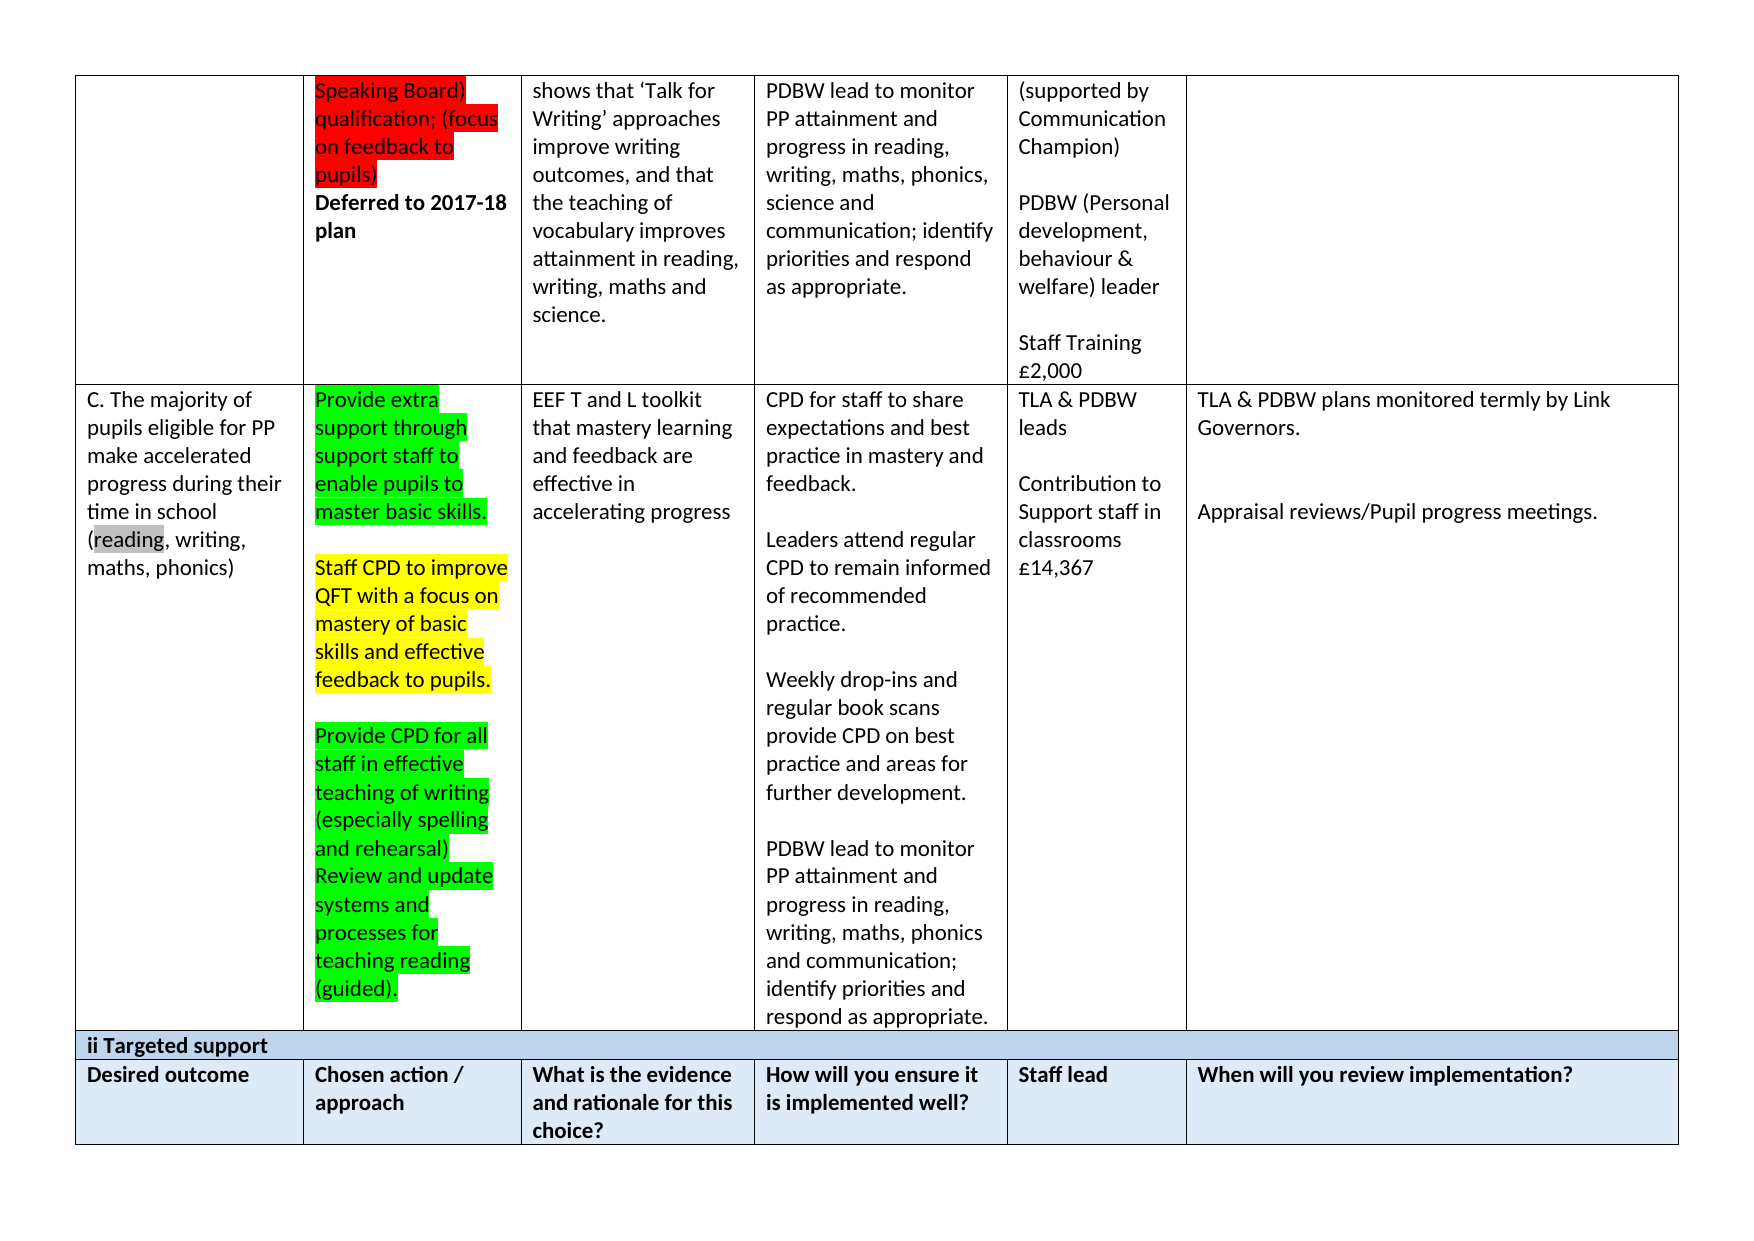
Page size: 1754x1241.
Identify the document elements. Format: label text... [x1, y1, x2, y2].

table_cell CPD for staff to share expectations and best practice in mastery and feedback. Leaders attend regular CPD to remain informed of recommended practice. Weekly drop-ins and regular book scans provide CPD on best practice and areas for further development. PDBW lead to monitor PP attainment and progress in reading, writing, maths, phonics and communication; identify priorities and respond as appropriate. [755, 385, 1007, 1030]
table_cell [1187, 76, 1678, 384]
table_cell Desired outcome [76, 1060, 303, 1144]
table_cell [755, 76, 1007, 384]
table_cell Chosen action / approach [304, 1060, 521, 1144]
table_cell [1008, 76, 1186, 384]
table_cell TLA & PDBW plans monitored termly by Link Governors. Appraisal reviews/Pupil progress meetings. [1187, 385, 1678, 1030]
table_cell C. The majority of pupils eligible for PP make accelerated progress during their time in school (reading, writing, maths, phonics) [76, 385, 303, 1030]
table_cell When will you review implementation? [1187, 1060, 1678, 1144]
table_cell What is the evidence and rationale for this choice? [522, 1060, 754, 1144]
table_cell Staff lead [1008, 1060, 1186, 1144]
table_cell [522, 76, 754, 384]
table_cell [76, 76, 303, 384]
table_cell TLA & PDBW leads Contribution to Support staff in classrooms £14,367 [1008, 385, 1186, 1030]
table_cell Provide extra support through support staff to enable pupils to master basic skills. Staff CPD to improve QFT with a focus on mastery of basic skills and effective feedback to pupils. Provide CPD for all staff in effective teaching of writing (especially spelling and rehearsal) Review and update systems and processes for teaching reading (guided). [304, 385, 521, 1030]
table_cell EEF T and L toolkit that mastery learning and feedback are effective in accelerating progress [522, 385, 754, 1030]
table_cell How will you ensure it is implemented well? [755, 1060, 1007, 1144]
table_cell ii Targeted support [76, 1031, 1678, 1059]
